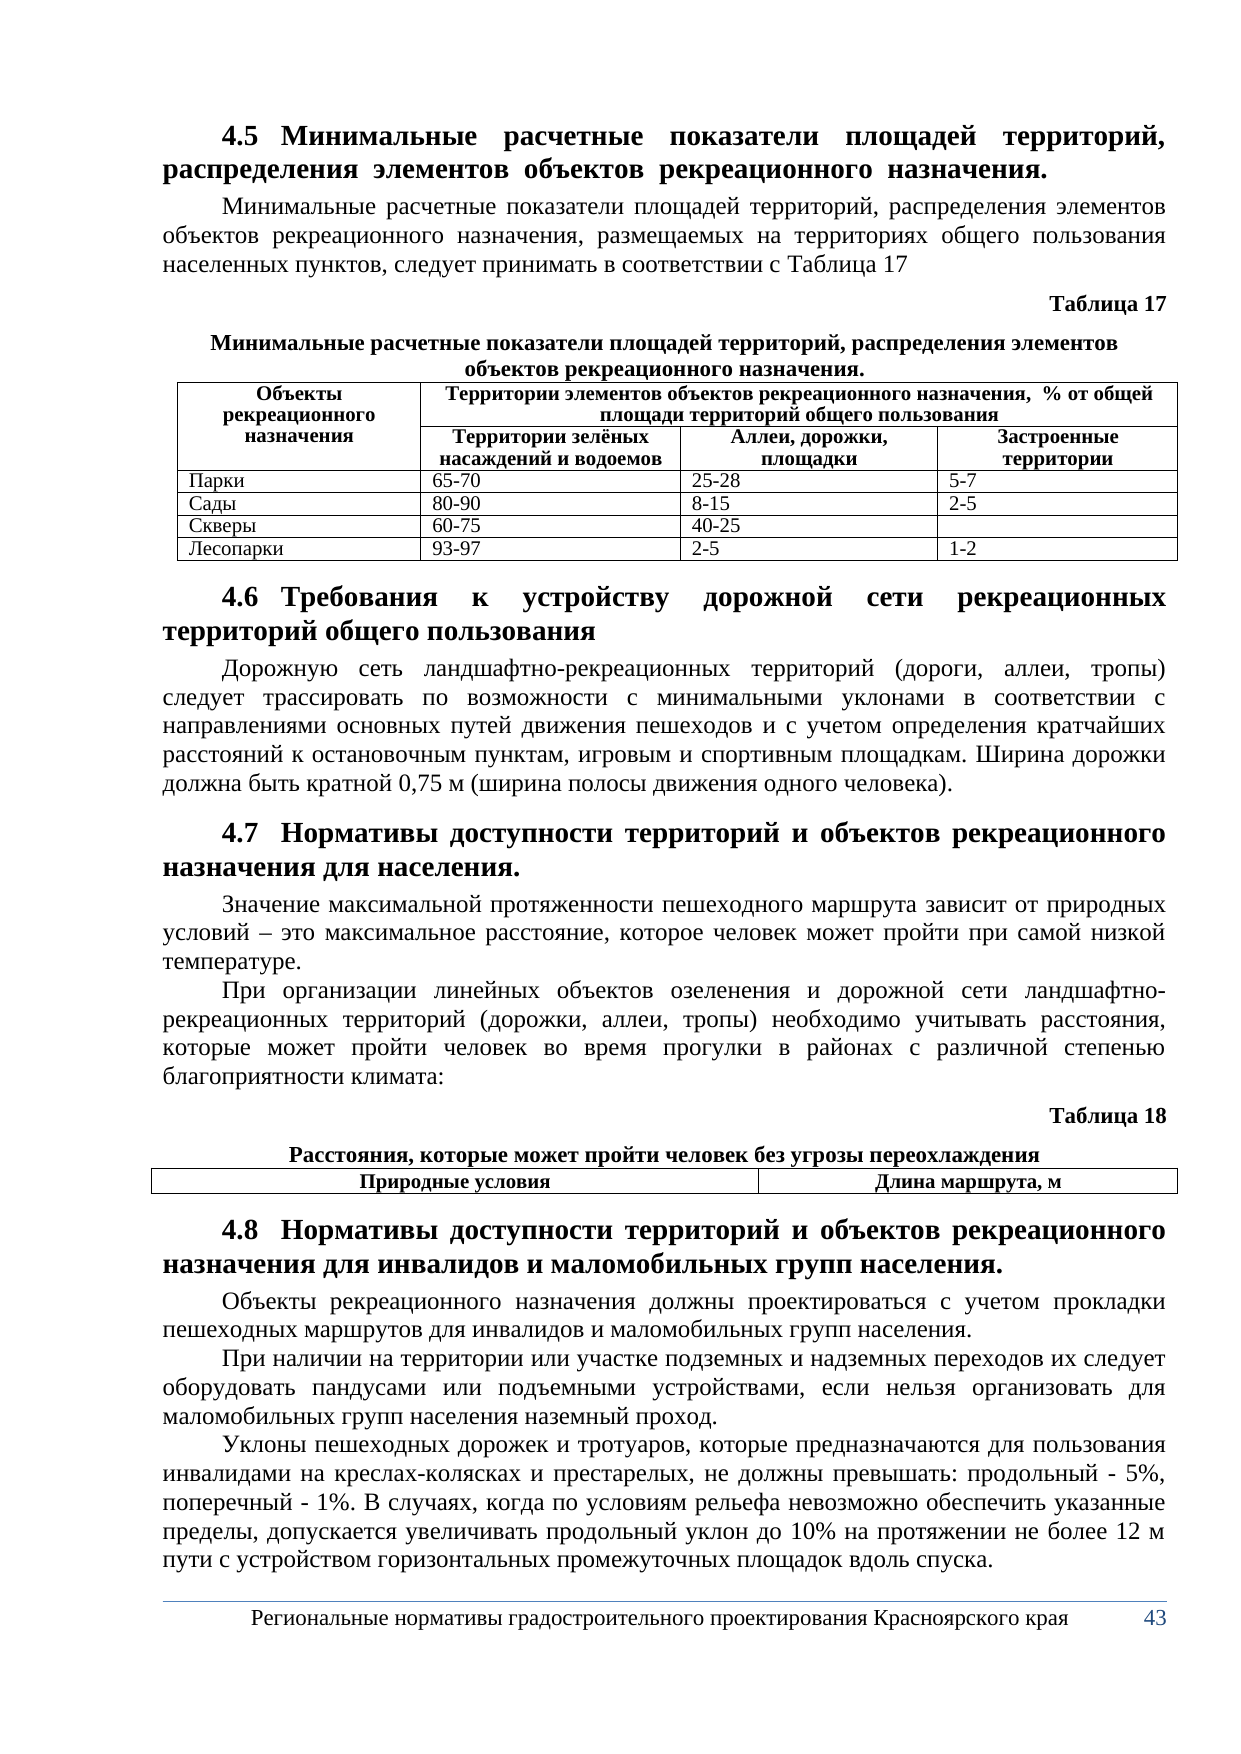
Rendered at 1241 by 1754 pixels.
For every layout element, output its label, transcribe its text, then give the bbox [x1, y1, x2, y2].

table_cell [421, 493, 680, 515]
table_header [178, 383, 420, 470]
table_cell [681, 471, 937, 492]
text Минимальные расчетные показатели площадей территорий, распределения элементов объектов рекреационного назначения, размещаемых на территориях общего пользования населенных пунктов, следует принимать в соответствии с Таблица 17 [162, 191, 1167, 278]
text Минимальные расчетные показатели площадей территорий, распределения элементов объектов рекреационного назначения. [162, 329, 1167, 382]
subtitle Нормативы доступности территорий и объектов рекреационного назначения для инвалидов и маломобильных групп населения. [162, 1212, 1167, 1279]
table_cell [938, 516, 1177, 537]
subtitle Нормативы доступности территорий и объектов рекреационного назначения для населения. [162, 815, 1167, 882]
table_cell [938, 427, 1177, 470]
text Уклоны пешеходных дорожек и тротуаров, которые предназначаются для пользования инвалидами на креслах-колясках и престарелых, не должны превышать: продольный - 5%, поперечный - 1%. В случаях, когда по условиям рельефа невозможно обеспечить указанные пределы, допускается увеличивать продольный уклон до 10% на протяжении не более 12 м пути с устройством горизонтальных промежуточных площадок вдоль спуска. [162, 1429, 1167, 1573]
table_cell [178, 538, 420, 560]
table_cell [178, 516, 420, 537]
text Таблица 17 [162, 290, 1167, 317]
subtitle Минимальные расчетные показатели площадей территорий, распределения элементов объектов рекреационного назначения. [162, 118, 1167, 185]
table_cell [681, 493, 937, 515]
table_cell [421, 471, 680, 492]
subtitle Требования к устройству дорожной сети рекреационных территорий общего пользования [162, 579, 1167, 647]
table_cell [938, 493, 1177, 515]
text При наличии на территории или участке подземных и надземных переходов их следует оборудовать пандусами или подъемными устройствами, если нельзя организовать для маломобильных групп населения наземный проход. [162, 1343, 1167, 1429]
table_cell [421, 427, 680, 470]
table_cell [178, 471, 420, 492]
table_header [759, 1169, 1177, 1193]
text При организации линейных объектов озеленения и дорожной сети ландшафтно-рекреационных территорий (дорожки, аллеи, тропы) необходимо учитывать расстояния, которые может пройти человек во время прогулки в районах с различной степенью благоприятности климата: [162, 975, 1167, 1090]
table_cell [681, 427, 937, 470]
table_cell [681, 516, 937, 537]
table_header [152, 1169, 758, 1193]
text Объекты рекреационного назначения должны проектироваться с учетом прокладки пешеходных маршрутов для инвалидов и маломобильных групп населения. [162, 1286, 1167, 1343]
text Расстояния, которые может пройти человек без угрозы переохлаждения [162, 1141, 1167, 1168]
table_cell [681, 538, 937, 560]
text Дорожную сеть ландшафтно-рекреационных территорий (дороги, аллеи, тропы) следует трассировать по возможности с минимальными уклонами в соответствии с направлениями основных путей движения пешеходов и с учетом определения кратчайших расстояний к остановочным пунктам, игровым и спортивным площадкам. Ширина дорожки должна быть кратной 0,75 м (ширина полосы движения одного человека). [162, 653, 1167, 797]
text Таблица 18 [162, 1102, 1167, 1129]
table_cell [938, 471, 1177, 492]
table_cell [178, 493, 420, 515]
text Значение максимальной протяженности пешеходного маршрута зависит от природных условий – это максимальное расстояние, которое человек может пройти при самой низкой температуре. [162, 889, 1167, 975]
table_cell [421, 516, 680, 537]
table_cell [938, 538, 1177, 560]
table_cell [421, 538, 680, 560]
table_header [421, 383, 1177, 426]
